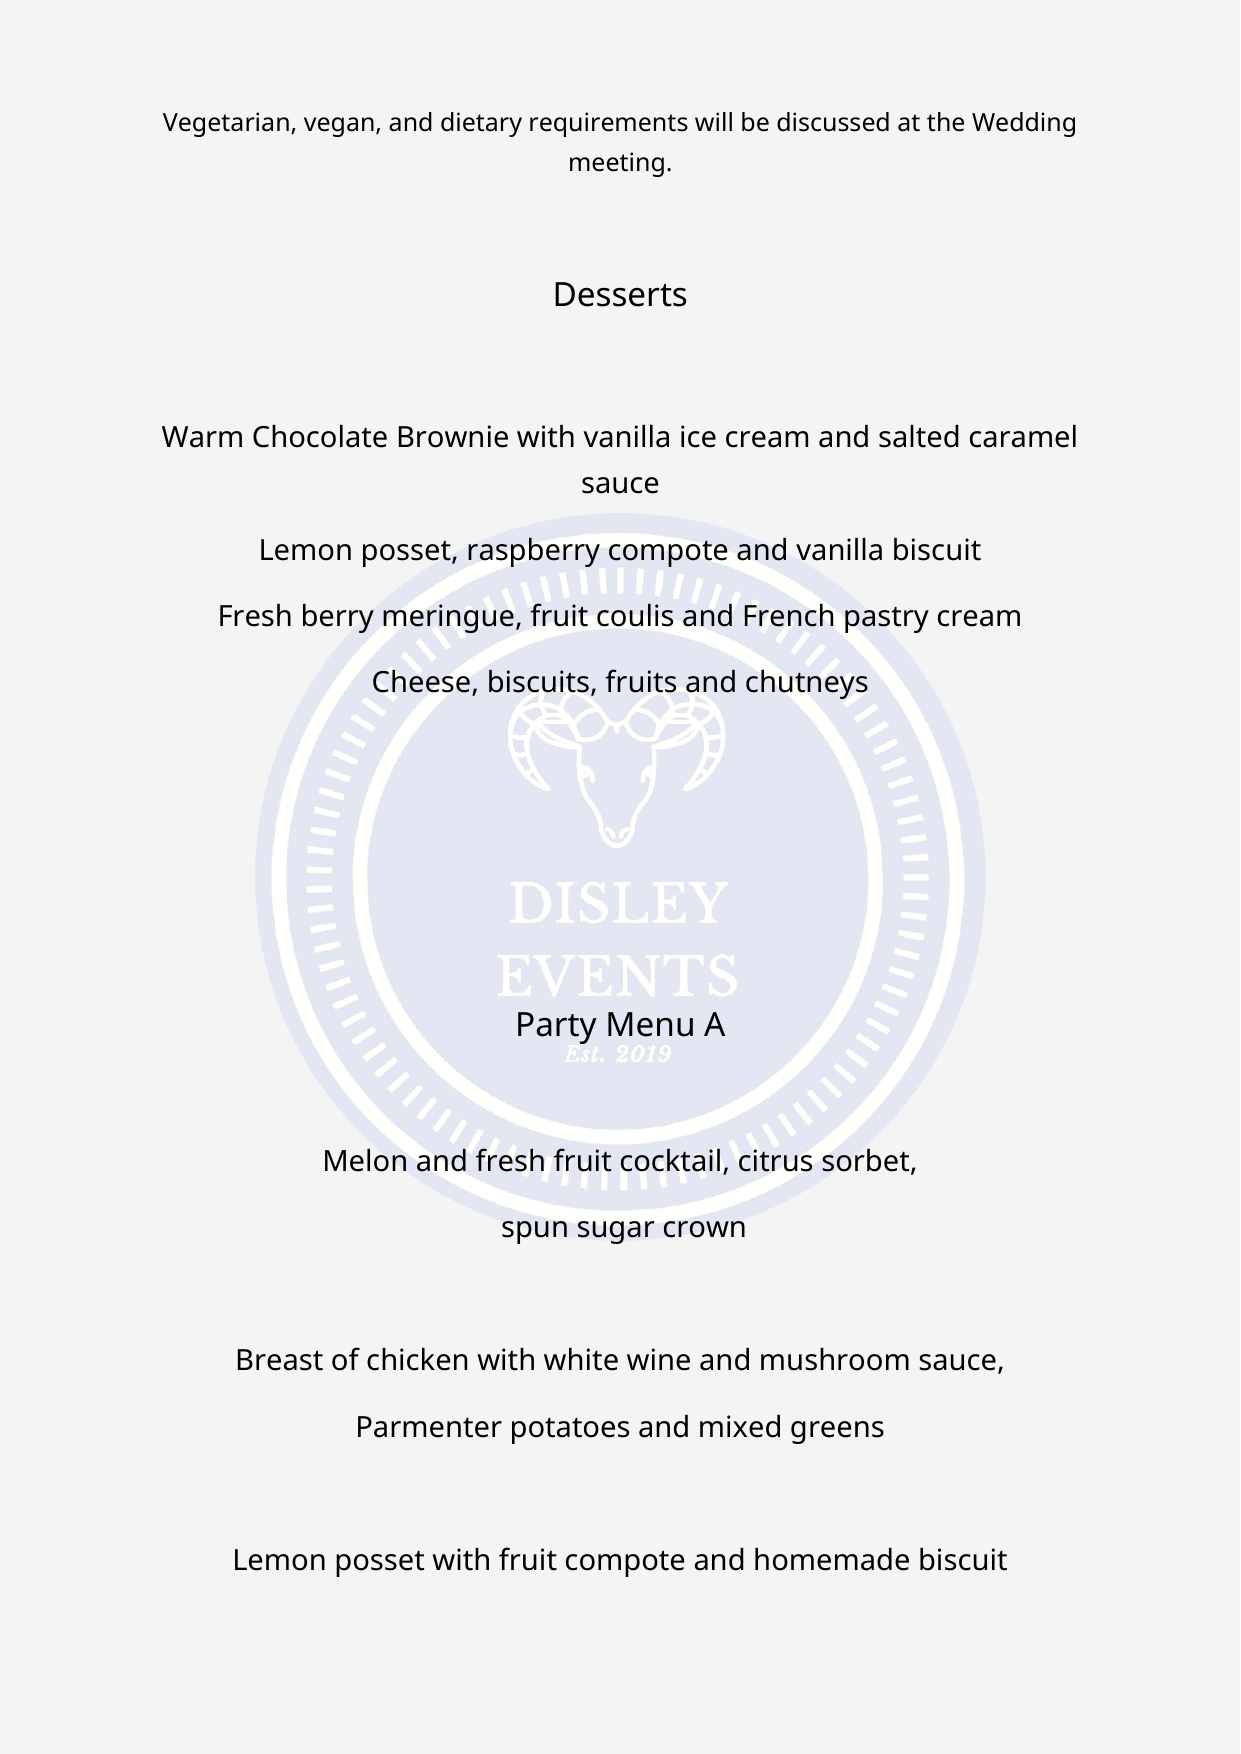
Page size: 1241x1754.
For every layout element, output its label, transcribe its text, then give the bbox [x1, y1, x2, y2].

text Warm Chocolate Brownie with vanilla ice cream and salted caramel sauce [150, 417, 1090, 502]
text Vegetarian, vegan, and dietary requirements will be discussed at the Wedding meeting. [150, 105, 1090, 178]
text Cheese, biscuits, fruits and chutneys [150, 662, 1090, 701]
text Desserts [150, 271, 1090, 316]
text Melon and fresh fruit cocktail, citrus sorbet, [150, 1140, 1090, 1180]
text Fresh berry meringue, fruit coulis and French pastry cream [150, 595, 1090, 635]
text Lemon posset, raspberry compote and vanilla biscuit [150, 529, 1090, 568]
text spun sugar crown [150, 1206, 1090, 1246]
text Breast of chicken with white wine and mushroom sauce, [150, 1339, 1090, 1379]
text Party Menu A [150, 1001, 1090, 1046]
text Lemon posset with fruit compote and homemade biscuit [150, 1539, 1090, 1578]
text Parmenter potatoes and mixed greens [150, 1406, 1090, 1446]
